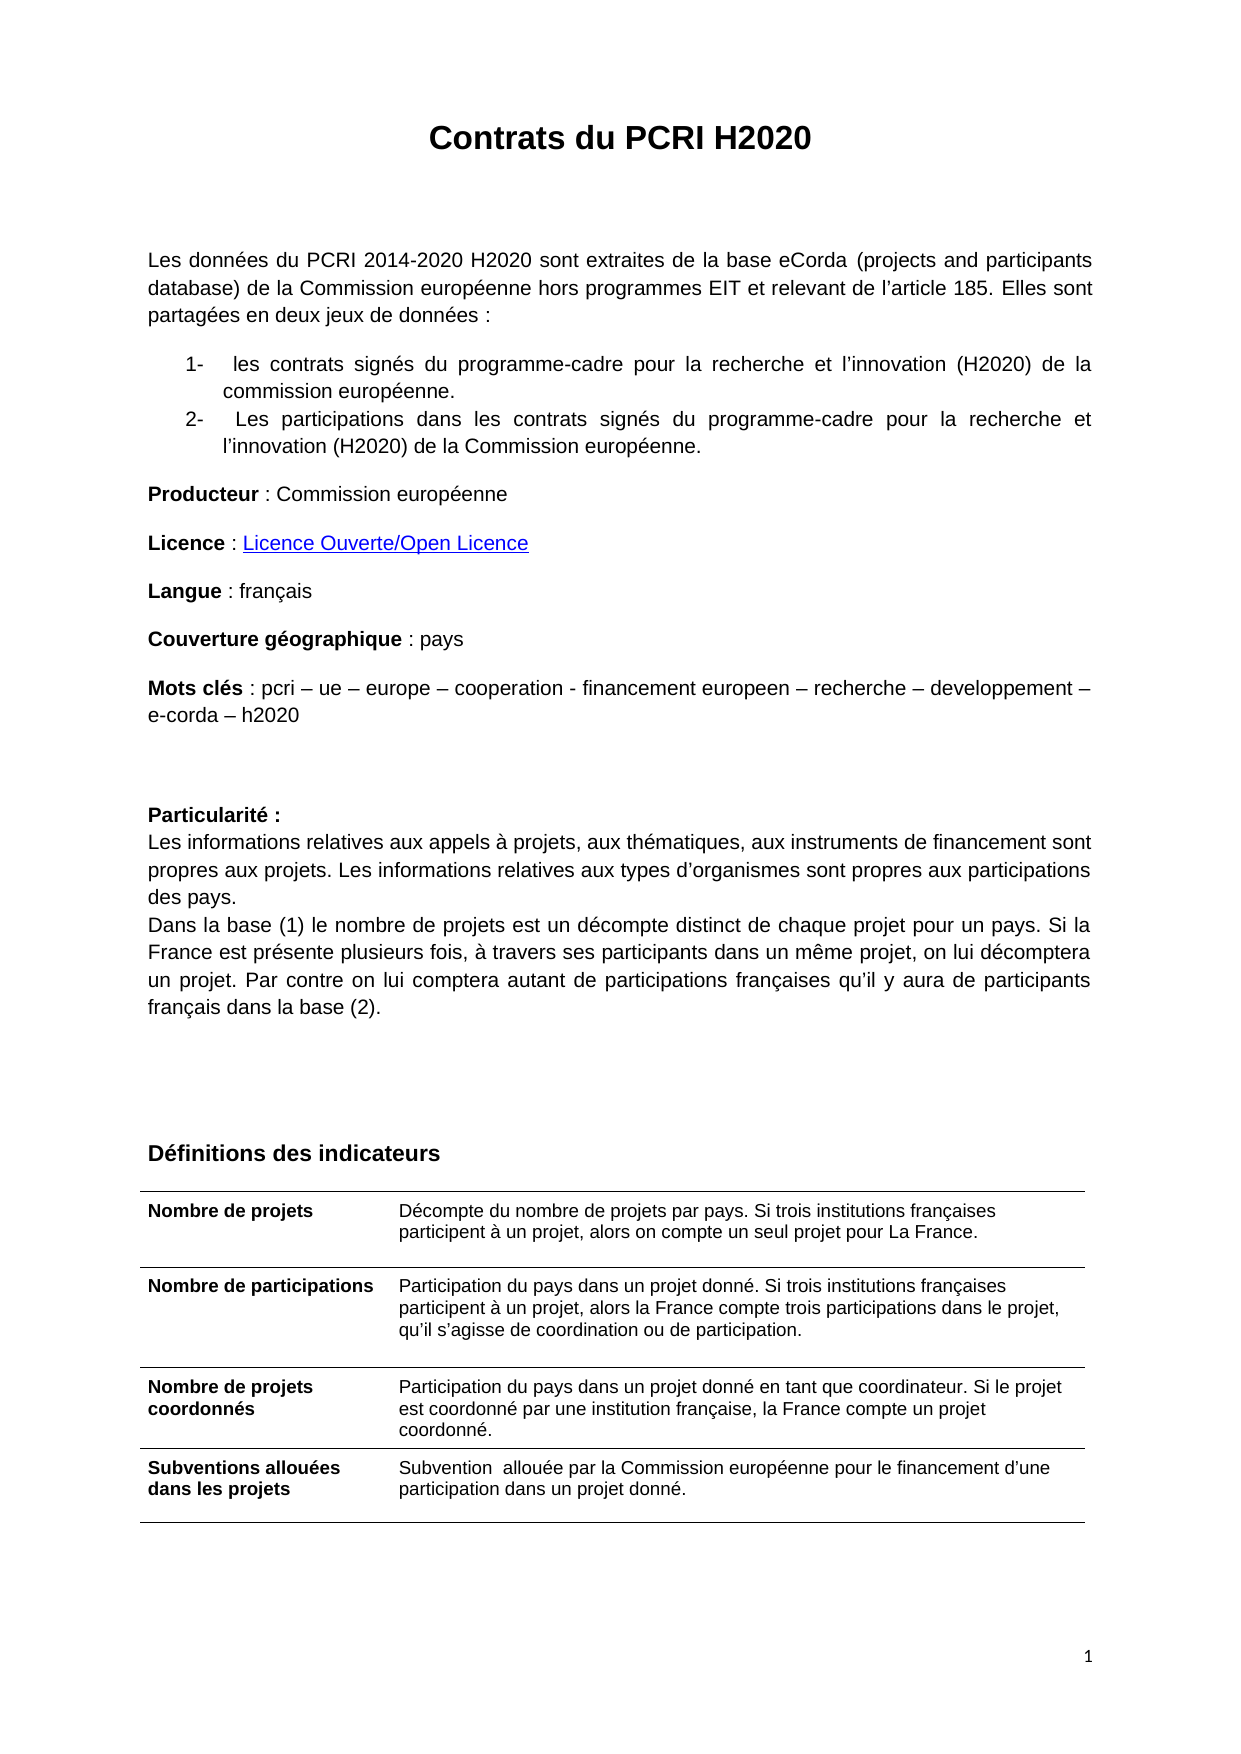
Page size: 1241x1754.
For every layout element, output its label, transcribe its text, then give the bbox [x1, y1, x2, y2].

text Licence : Licence Ouverte/Open Licence [148, 531, 1092, 554]
text Contrats du PCRI H2020 [148, 118, 1092, 157]
list Les participations dans les contrats signés du programme-cadre pour la recherche et l’innovation (H2020) de la Commission européenne. [185, 406, 1092, 458]
text Les informations relatives aux appels à projets, aux thématiques, aux instruments de financement sont propres aux projets. Les informations relatives aux types d’organismes sont propres aux participations des pays. [148, 830, 1092, 909]
text Particularité : [148, 802, 1092, 826]
table_cell Nombre de projets coordonnés [140, 1368, 391, 1448]
table_cell Participation du pays dans un projet donné en tant que coordinateur. Si le projet est coordonné par une institution française, la France compte un projet coordonné. [391, 1368, 1085, 1448]
table_cell Nombre de participations [140, 1268, 391, 1367]
text Définitions des indicateurs [148, 1140, 1092, 1166]
text Producteur : Commission européenne [148, 482, 1092, 506]
table_cell Subventions allouées dans les projets [140, 1449, 391, 1522]
table_cell Participation du pays dans un projet donné. Si trois institutions françaises participent à un projet, alors la France compte trois participations dans le projet, qu’il s’agisse de coordination ou de participation. [391, 1268, 1085, 1367]
text Les données du PCRI 2014-2020 H2020 sont extraites de la base eCorda (projects and participants database) de la Commission européenne hors programmes EIT et relevant de l’article 185. Elles sont partagées en deux jeux de données : [148, 248, 1092, 327]
table_header Décompte du nombre de projets par pays. Si trois institutions françaises participent à un projet, alors on compte un seul projet pour La France. [391, 1192, 1085, 1267]
text Mots clés : pcri – ue – europe – cooperation - financement europeen – recherche – developpement – e-corda – h2020 [148, 676, 1092, 727]
table_header Nombre de projets [140, 1192, 391, 1267]
text Couverture géographique : pays [148, 627, 1092, 651]
list les contrats signés du programme-cadre pour la recherche et l’innovation (H2020) de la commission européenne. [185, 351, 1092, 403]
text Langue : français [148, 579, 1092, 603]
text Dans la base (1) le nombre de projets est un décompte distinct de chaque projet pour un pays. Si la France est présente plusieurs fois, à travers ses participants dans un même projet, on lui décomptera un projet. Par contre on lui comptera autant de participations françaises qu’il y aura de participants français dans la base (2). [148, 912, 1092, 1019]
table_cell Subvention allouée par la Commission européenne pour le financement d’une participation dans un projet donné. [391, 1449, 1085, 1522]
